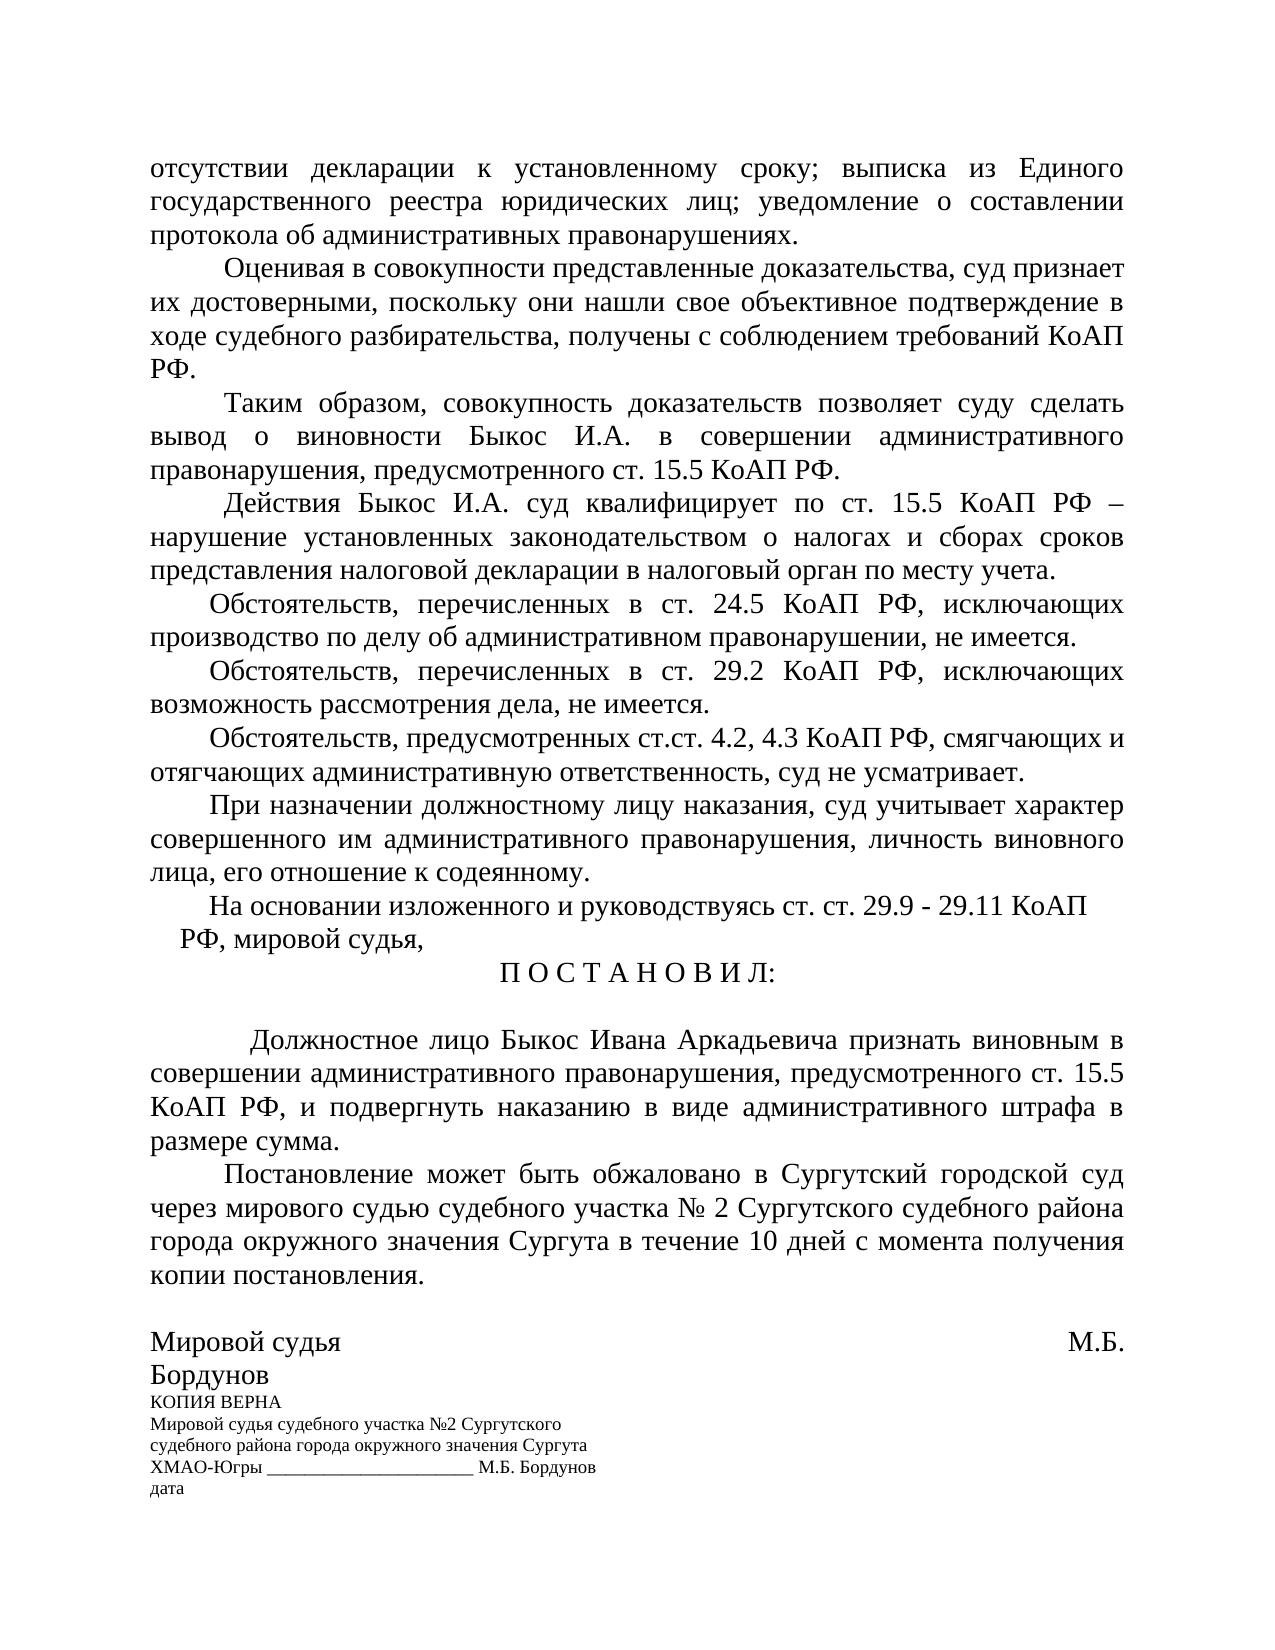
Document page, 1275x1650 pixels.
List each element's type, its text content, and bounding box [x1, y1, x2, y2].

text Таким образом, совокупность доказательств позволяет суду сделать вывод о виновности Быкос И.А. в совершении административного правонарушения, предусмотренного ст. 15.5 КоАП РФ. [150, 385, 1125, 485]
text При назначении должностному лицу наказания, суд учитывает характер совершенного им административного правонарушения, личность виновного лица, его отношение к содеянному. [150, 787, 1125, 888]
text ХМАО-Югры ______________________ М.Б. Бордунов [150, 1456, 1125, 1477]
text Постановление может быть обжаловано в Сургутский городской суд через мирового судью судебного участка № 2 Сургутского судебного района города окружного значения Сургута в течение 10 дней с момента получения копии постановления. [150, 1156, 1125, 1290]
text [150, 150, 1125, 251]
text Действия Быкос И.А. суд квалифицирует по ст. 15.5 КоАП РФ – нарушение установленных законодательством о налогах и сборах сроков представления налоговой декларации в налоговый орган по месту учета. [150, 485, 1125, 586]
text Мировой судья М.Б. Бордунов [150, 1324, 1125, 1391]
text П О С Т А Н О В И Л: [150, 955, 1125, 988]
text Оценивая в совокупности представленные доказательства, суд признает их достоверными, поскольку они нашли свое объективное подтверждение в ходе судебного разбирательства, получены с соблюдением требований КоАП РФ. [150, 251, 1125, 385]
text судебного района города окружного значения Сургута [150, 1434, 1125, 1456]
text Мировой судья судебного участка №2 Сургутского [150, 1413, 1125, 1434]
text На основании изложенного и руководствуясь ст. ст. 29.9 - 29.11 КоАП РФ, мировой судья, [179, 888, 1125, 955]
text Должностное лицо Быкос Ивана Аркадьевича признать виновным в совершении административного правонарушения, предусмотренного ст. 15.5 КоАП РФ, и подвергнуть наказанию в виде административного штрафа в размере сумма. [150, 1022, 1125, 1156]
text Обстоятельств, перечисленных в ст. 29.2 КоАП РФ, исключающих возможность рассмотрения дела, не имеется. [150, 653, 1125, 720]
text Обстоятельств, предусмотренных ст.ст. 4.2, 4.3 КоАП РФ, смягчающих и отягчающих административную ответственность, суд не усматривает. [150, 720, 1125, 787]
text дата [150, 1477, 1125, 1499]
text Обстоятельств, перечисленных в ст. 24.5 КоАП РФ, исключающих производство по делу об административном правонарушении, не имеется. [150, 586, 1125, 653]
text КОПИЯ ВЕРНА [150, 1391, 1125, 1413]
